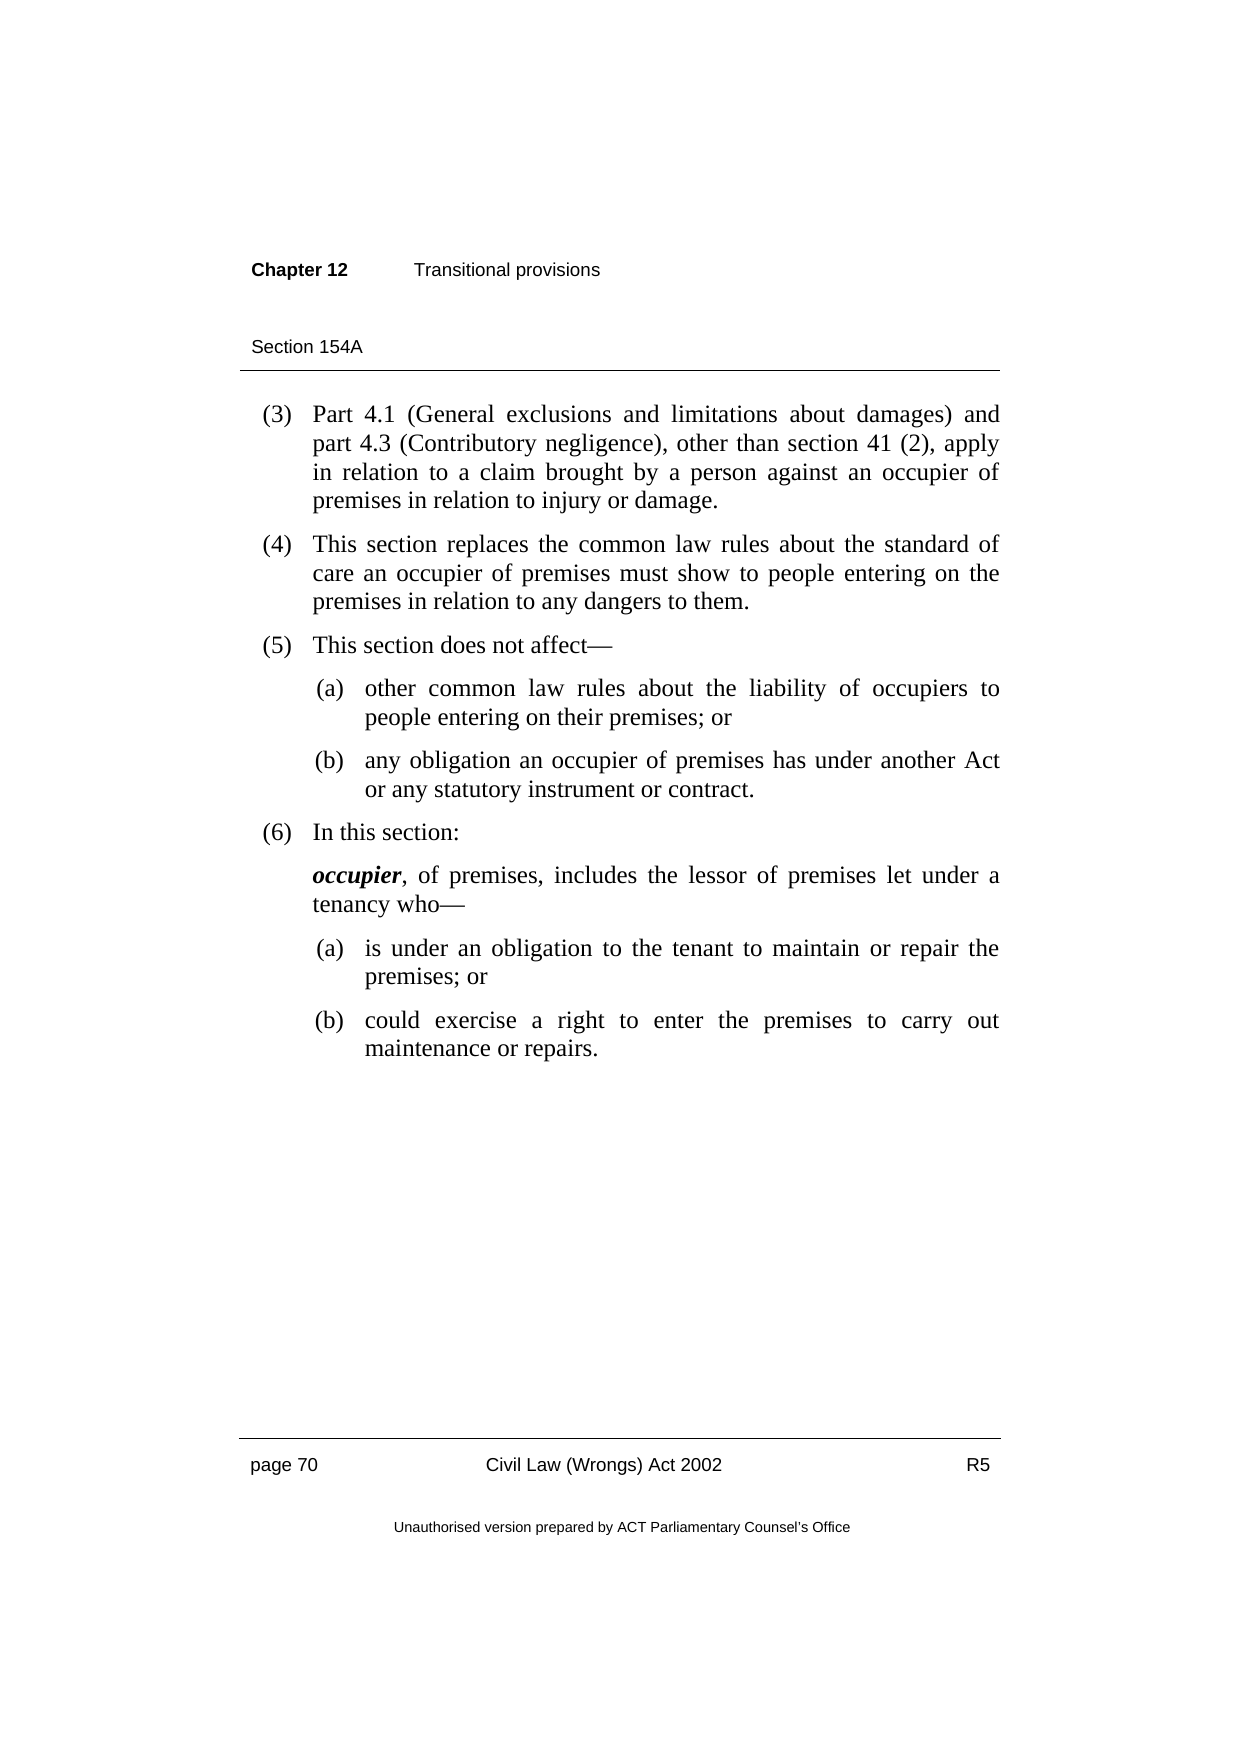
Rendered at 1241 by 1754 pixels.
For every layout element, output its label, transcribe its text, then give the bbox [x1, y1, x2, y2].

text (4) This section replaces the common law rules about the standard of care an occupier of premises must show to people entering on the premises in relation to any dangers to them. [239, 529, 1001, 615]
text (3) Part 4.1 (General exclusions and limitations about damages) and part 4.3 (Contributory negligence), other than section 41 (2), apply in relation to a claim brought by a person against an occupier of premises in relation to injury or damage. [239, 399, 1001, 514]
text (a) other common law rules about the liability of occupiers to people entering on their premises; or [239, 673, 1001, 731]
text occupier, of premises, includes the lessor of premises let under a tenancy who— [312, 861, 1001, 918]
text (a) is under an obligation to the tenant to maintain or repair the premises; or [239, 933, 1001, 990]
text (6) In this section: [239, 817, 1001, 846]
text (b) could exercise a right to enter the premises to carry out maintenance or repairs. [239, 1005, 1001, 1062]
text (b) any obligation an occupier of premises has under another Act or any statutory instrument or contract. [239, 745, 1001, 803]
text (5) This section does not affect— [239, 630, 1001, 658]
